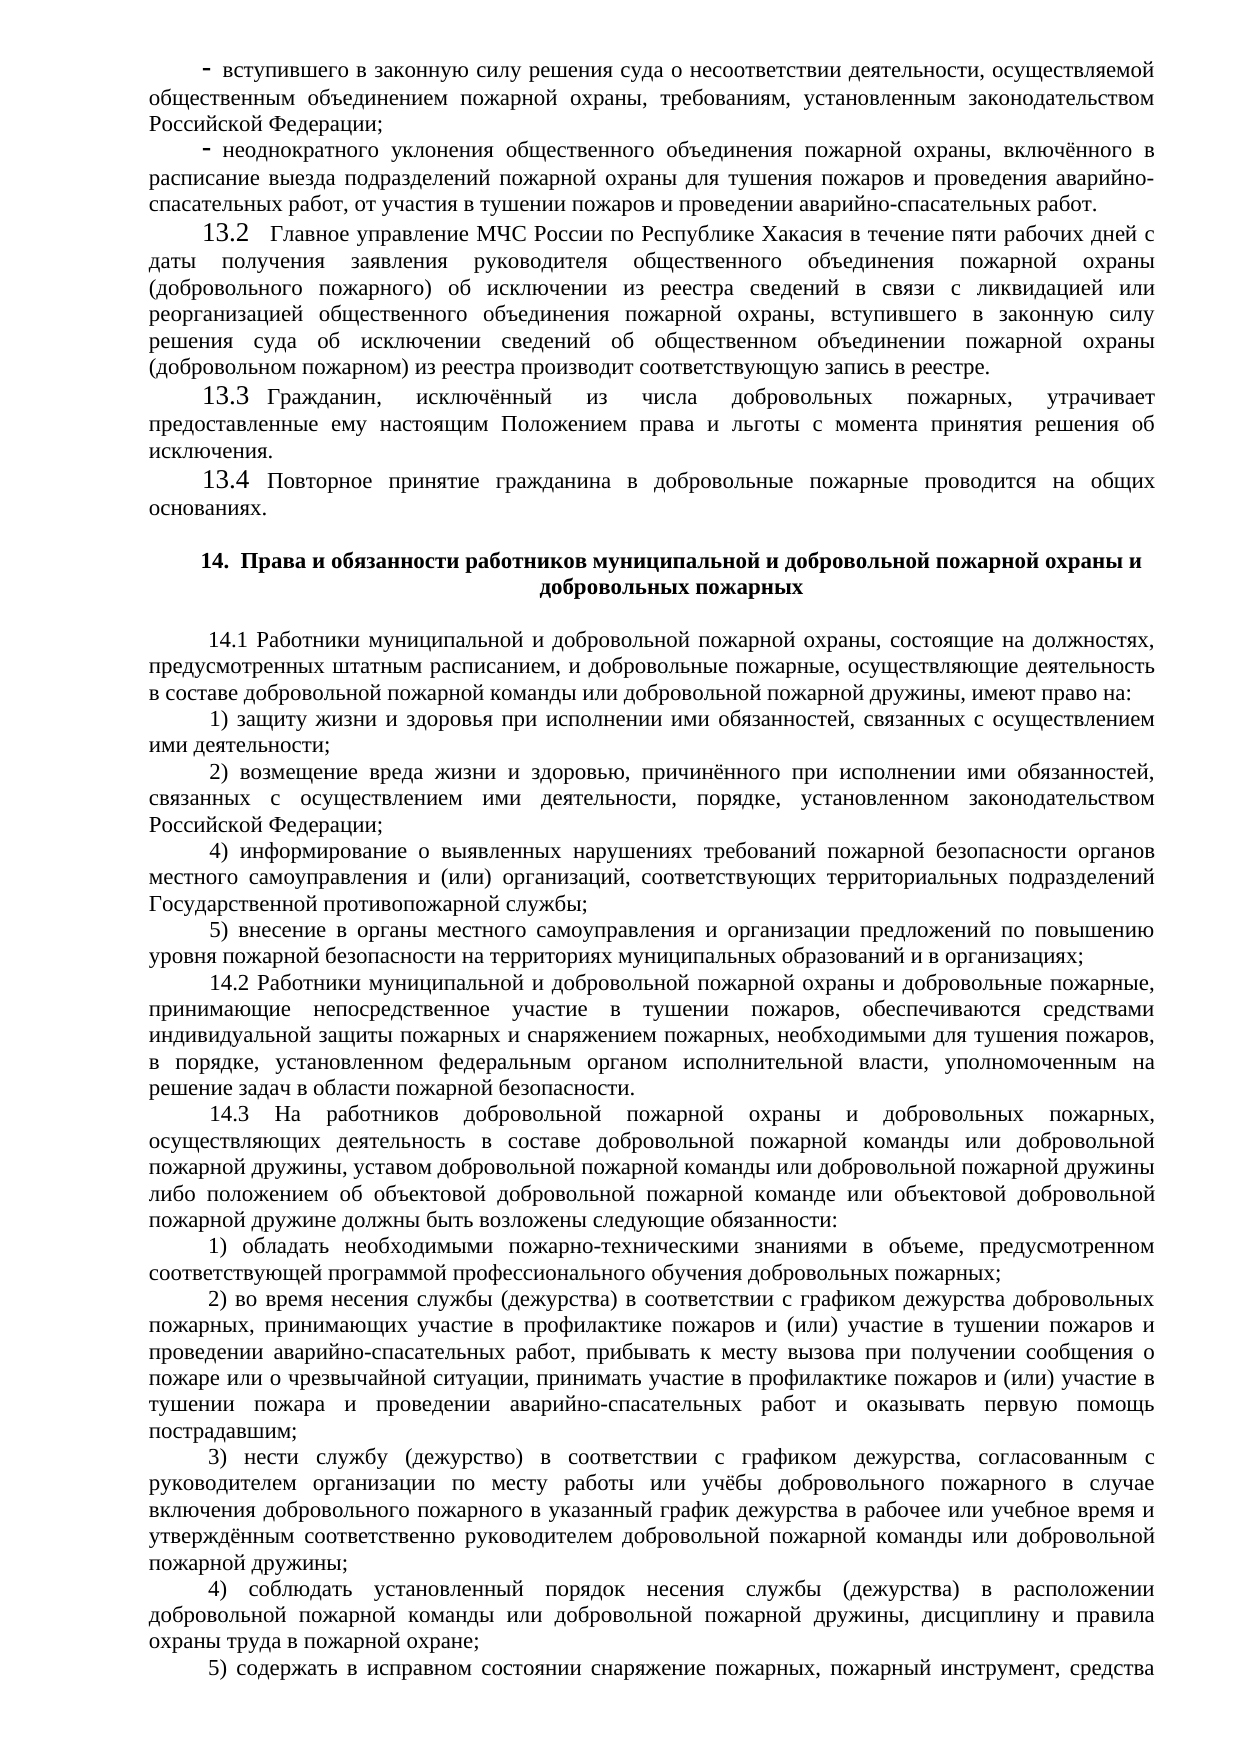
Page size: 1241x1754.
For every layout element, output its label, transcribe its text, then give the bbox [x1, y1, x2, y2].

text 3) нести службу (дежурство) в соответствии с графиком дежурства, согласованным с руководителем организации по месту работы или учёбы добровольного пожарного в случае включения добровольного пожарного в указанный график дежурства в рабочее или учебное время и утверждённым соответственно руководителем добровольной пожарной команды или добровольной пожарной дружины; [149, 1443, 1156, 1575]
text 1) защиту жизни и здоровья при исполнении ими обязанностей, связанных с осуществлением ими деятельности; [149, 705, 1156, 758]
list неоднократного уклонения общественного объединения пожарной охраны, включённого в расписание выезда подразделений пожарной охраны для тушения пожаров и проведения аварийно-спасательных работ, от участия в тушении пожаров и проведении аварийно-спасательных работ. [149, 136, 1156, 216]
list вступившего в законную силу решения суда о несоответствии деятельности, осуществляемой общественным объединением пожарной охраны, требованиям, установленным законодательством Российской Федерации; [149, 56, 1156, 136]
text 2) возмещение вреда жизни и здоровью, причинённого при исполнении ими обязанностей, связанных с осуществлением ими деятельности, порядке, установленном законодательством Российской Федерации; [149, 758, 1156, 837]
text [149, 1654, 1156, 1680]
list Повторное принятие гражданина в добровольные пожарные проводится на общих основаниях. [149, 463, 1156, 521]
text 1) обладать необходимыми пожарно-техническими знаниями в объеме, предусмотренном соответствующей программой профессионального обучения добровольных пожарных; [149, 1232, 1156, 1285]
text 14. Права и обязанности работников муниципальной и добровольной пожарной охраны и добровольных пожарных [186, 547, 1156, 600]
list Гражданин, исключённый из числа добровольных пожарных, утрачивает предоставленные ему настоящим Положением права и льготы с момента принятия решения об исключения. [149, 379, 1156, 463]
text 4) соблюдать установленный порядок несения службы (дежурства) в расположении добровольной пожарной команды или добровольной пожарной дружины, дисциплину и правила охраны труда в пожарной охране; [149, 1575, 1156, 1654]
text 14.1 Работники муниципальной и добровольной пожарной охраны, состоящие на должностях, предусмотренных штатным расписанием, и добровольные пожарные, осуществляющие деятельность в составе добровольной пожарной команды или добровольной пожарной дружины, имеют право на: [149, 626, 1156, 705]
text 2) во время несения службы (дежурства) в соответствии с графиком дежурства добровольных пожарных, принимающих участие в профилактике пожаров и (или) участие в тушении пожаров и проведении аварийно-спасательных работ, прибывать к месту вызова при получении сообщения о пожаре или о чрезвычайной ситуации, принимать участие в профилактике пожаров и (или) участие в тушении пожара и проведении аварийно-спасательных работ и оказывать первую помощь пострадавшим; [149, 1285, 1156, 1443]
text 5) внесение в органы местного самоуправления и организации предложений по повышению уровня пожарной безопасности на территориях муниципальных образований и в организациях; [149, 916, 1156, 969]
text 4) информирование о выявленных нарушениях требований пожарной безопасности органов местного самоуправления и (или) организаций, соответствующих территориальных подразделений Государственной противопожарной службы; [149, 837, 1156, 916]
list Главное управление МЧС России по Республике Хакасия в течение пяти рабочих дней с даты получения заявления руководителя общественного объединения пожарной охраны (добровольного пожарного) об исключении из реестра сведений в связи с ликвидацией или реорганизацией общественного объединения пожарной охраны, вступившего в законную силу решения суда об исключении сведений об общественном объединении пожарной охраны (добровольном пожарном) из реестра производит соответствующую запись в реестре. [149, 216, 1156, 379]
text 14.2 Работники муниципальной и добровольной пожарной охраны и добровольные пожарные, принимающие непосредственное участие в тушении пожаров, обеспечиваются средствами индивидуальной защиты пожарных и снаряжением пожарных, необходимыми для тушения пожаров, в порядке, установленном федеральным органом исполнительной власти, уполномоченным на решение задач в области пожарной безопасности. [149, 969, 1156, 1101]
text 14.3 На работников добровольной пожарной охраны и добровольных пожарных, осуществляющих деятельность в составе добровольной пожарной команды или добровольной пожарной дружины, уставом добровольной пожарной команды или добровольной пожарной дружины либо положением об объектовой добровольной пожарной команде или объектовой добровольной пожарной дружине должны быть возложены следующие обязанности: [149, 1101, 1156, 1232]
